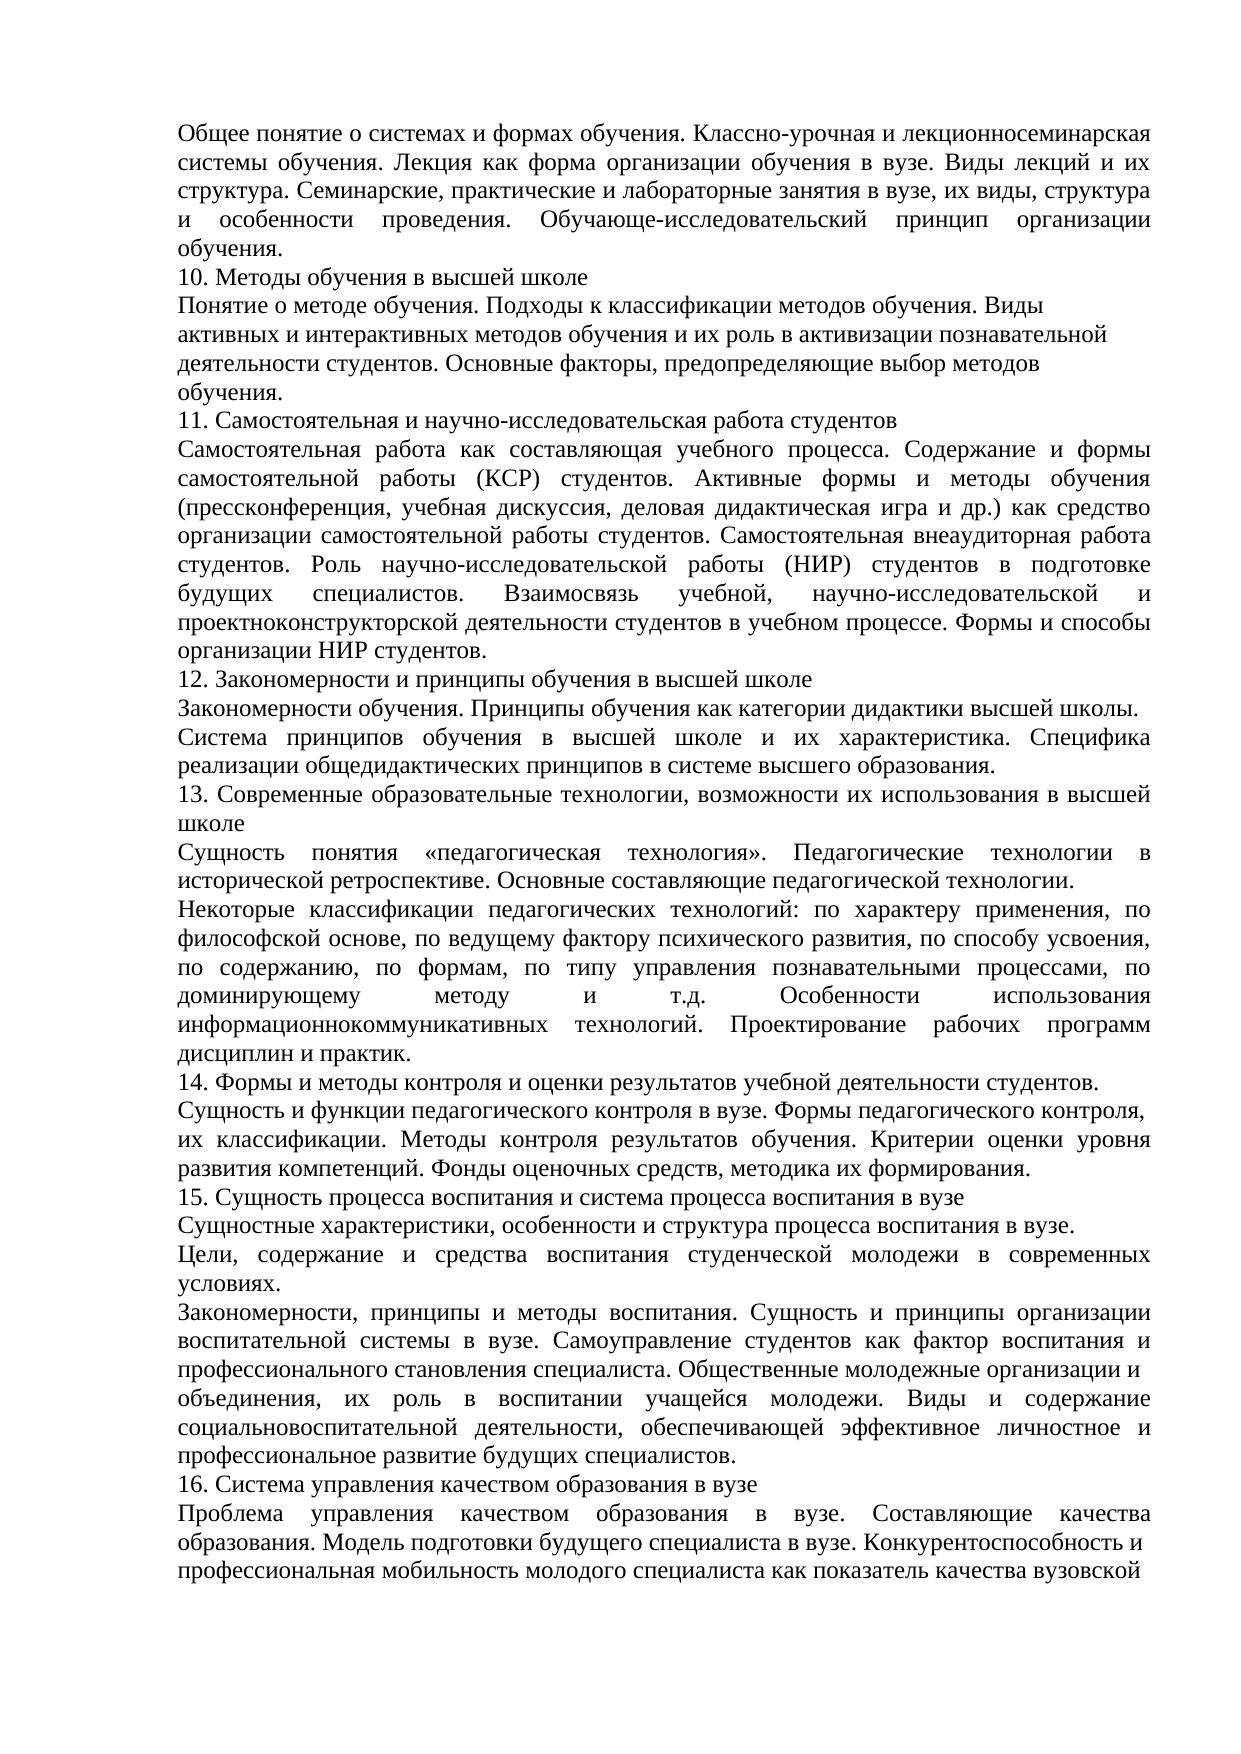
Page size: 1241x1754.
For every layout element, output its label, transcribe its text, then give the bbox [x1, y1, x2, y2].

text 14. Формы и методы контроля и оценки результатов учебной деятельности студентов. [177, 1067, 1152, 1096]
text активных и интерактивных методов обучения и их роль в активизации познавательной [177, 319, 1152, 348]
text Понятие о методе обучения. Подходы к классификации методов обучения. Виды [177, 291, 1152, 319]
text Самостоятельная работа как составляющая учебного процесса. Содержание и формы самостоятельной работы (КСР) студентов. Активные формы и методы обучения (прессконференция, учебная дискуссия, деловая дидактическая игра и др.) как средство организации самостоятельной работы студентов. Самостоятельная внеаудиторная работа студентов. Роль научно-исследовательской работы (НИР) студентов в подготовке будущих специалистов. Взаимосвязь учебной, научно-исследовательской и проектноконструкторской деятельности студентов в учебном процессе. Формы и способы организации НИР студентов. [177, 434, 1152, 664]
text Сущностные характеристики, особенности и структура процесса воспитания в вузе. [177, 1211, 1152, 1239]
text объединения, их роль в воспитании учащейся молодежи. Виды и содержание социальновоспитательной деятельности, обеспечивающей эффективное личностное и профессиональное развитие будущих специалистов. [177, 1383, 1152, 1469]
text Проблема управления качеством образования в вузе. Составляющие качества образования. Модель подготовки будущего специалиста в вузе. Конкурентоспособность и [177, 1498, 1152, 1556]
text обучения. [177, 377, 1152, 406]
text деятельности студентов. Основные факторы, предопределяющие выбор методов [177, 348, 1152, 377]
text профессиональная мобильность молодого специалиста как показатель качества вузовской [177, 1556, 1152, 1584]
text Закономерности, принципы и методы воспитания. Сущность и принципы организации воспитательной системы в вузе. Самоуправление студентов как фактор воспитания и профессионального становления специалиста. Общественные молодежные организации и [177, 1297, 1152, 1383]
text 10. Методы обучения в высшей школе [177, 262, 1152, 291]
text Сущность понятия «педагогическая технология». Педагогические технологии в исторической ретроспективе. Основные составляющие педагогической технологии. [177, 837, 1152, 894]
text Цели, содержание и средства воспитания студенческой молодежи в современных условиях. [177, 1239, 1152, 1297]
text Общее понятие о системах и формах обучения. Классно-урочная и лекционносеминарская системы обучения. Лекция как форма организации обучения в вузе. Виды лекций и их структура. Семинарские, практические и лабораторные занятия в вузе, их виды, структура и особенности проведения. Обучающе-исследовательский принцип организации обучения. [177, 118, 1152, 262]
text 13. Современные образовательные технологии, возможности их использования в высшей школе [177, 779, 1152, 837]
text Закономерности обучения. Принципы обучения как категории дидактики высшей школы. [177, 693, 1152, 722]
text Сущность и функции педагогического контроля в вузе. Формы педагогического контроля, [177, 1096, 1152, 1124]
text 12. Закономерности и принципы обучения в высшей школе [177, 664, 1152, 693]
text их классификации. Методы контроля результатов обучения. Критерии оценки уровня развития компетенций. Фонды оценочных средств, методика их формирования. [177, 1124, 1152, 1182]
text 16. Система управления качеством образования в вузе [177, 1469, 1152, 1498]
text 15. Сущность процесса воспитания и система процесса воспитания в вузе [177, 1182, 1152, 1211]
text Система принципов обучения в высшей школе и их характеристика. Специфика реализации общедидактических принципов в системе высшего образования. [177, 722, 1152, 779]
text Некоторые классификации педагогических технологий: по характеру применения, по философской основе, по ведущему фактору психического развития, по способу усвоения, по содержанию, по формам, по типу управления познавательными процессами, по доминирующему методу и т.д. Особенности использования информационнокоммуникативных технологий. Проектирование рабочих программ дисциплин и практик. [177, 894, 1152, 1067]
text 11. Самостоятельная и научно-исследовательская работа студентов [177, 406, 1152, 434]
